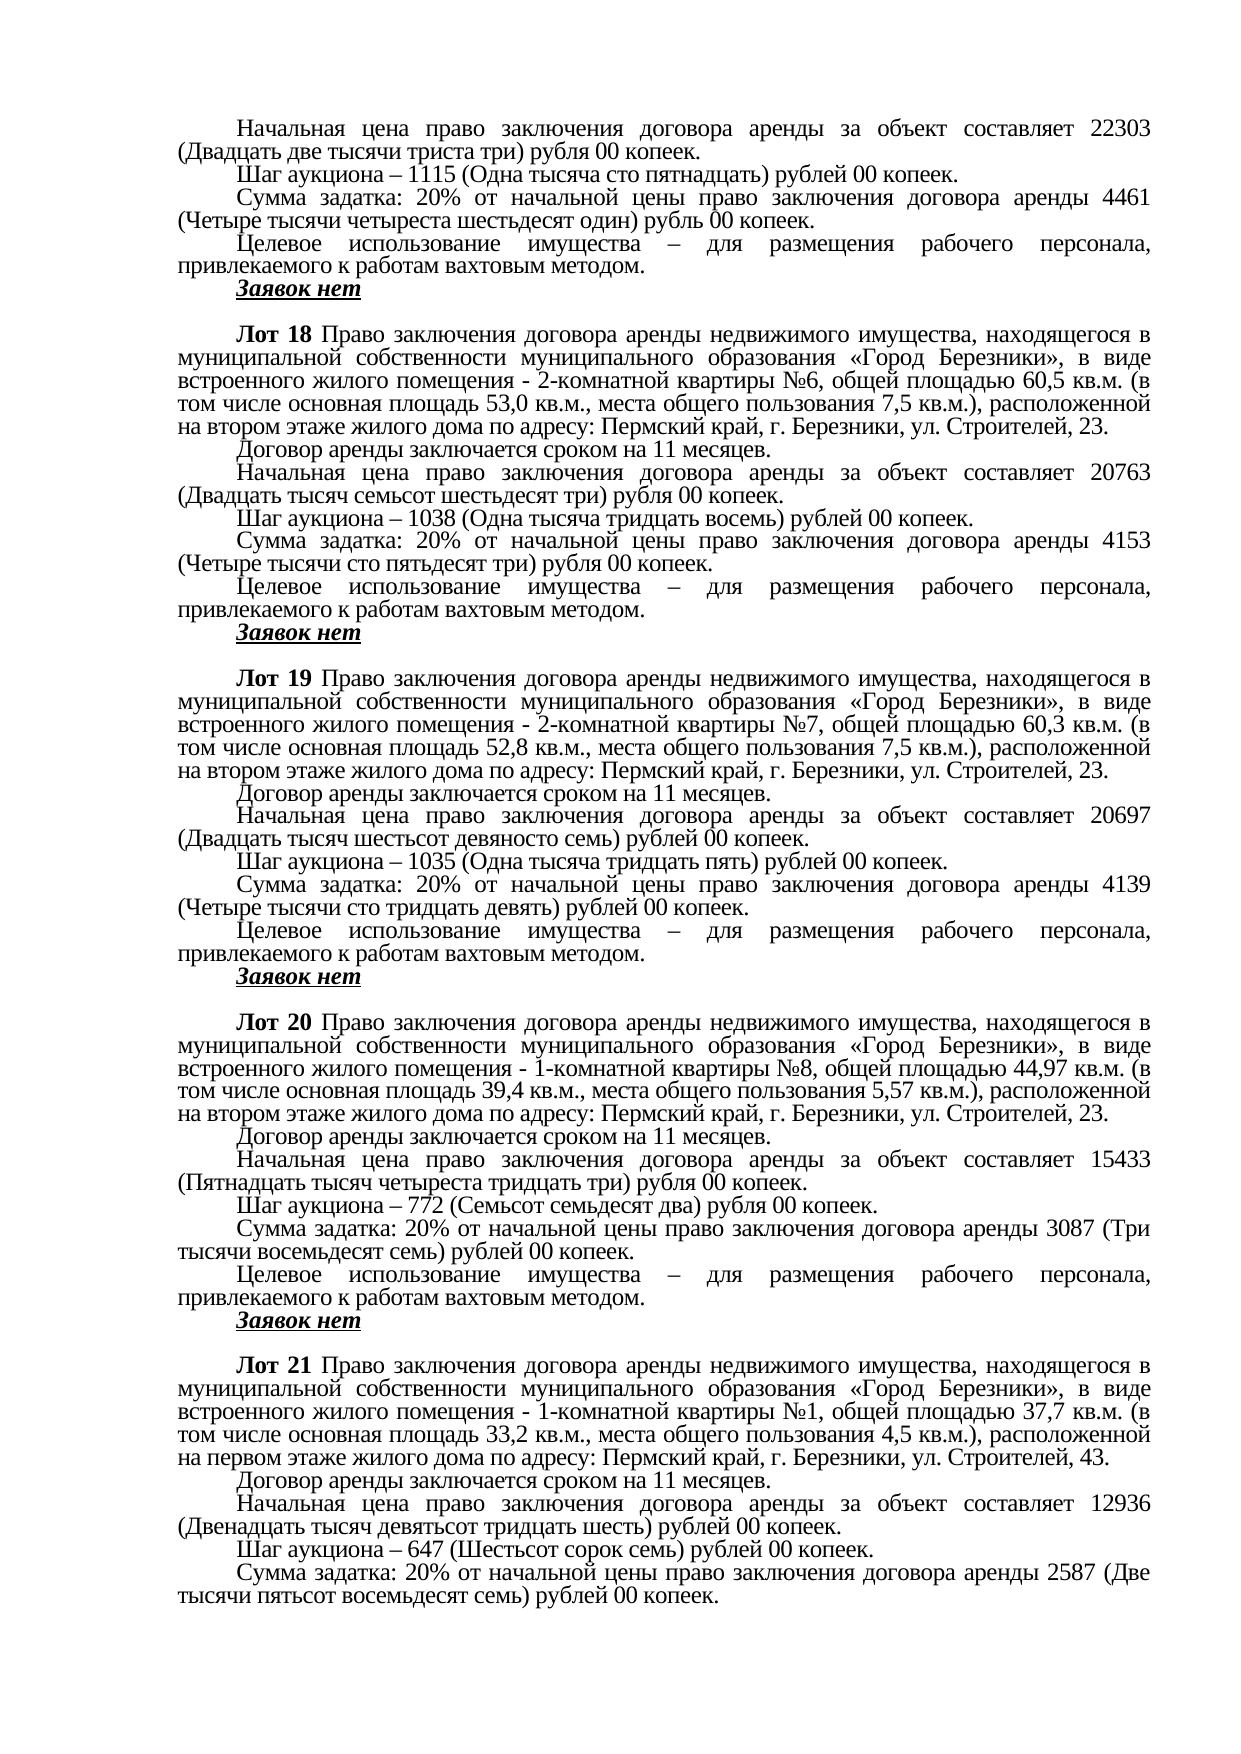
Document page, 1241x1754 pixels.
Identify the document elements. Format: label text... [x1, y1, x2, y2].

text Сумма задатка: 20% от начальной цены право заключения договора аренды 3087 (Три тысячи восемьдесят семь) рублей 00 копеек. [177, 1218, 1152, 1264]
text Сумма задатка: 20% от начальной цены право заключения договора аренды 4139 (Четыре тысячи сто тридцать девять) рублей 00 копеек. [177, 874, 1152, 920]
text Лот 19 Право заключения договора аренды недвижимого имущества, находящегося в муниципальной собственности муниципального образования «Город Березники», в виде встроенного жилого помещения - 2-комнатной квартиры №7, общей площадью 60,3 кв.м. (в том числе основная площадь 52,8 кв.м., места общего пользования 7,5 кв.м.), расположенной на втором этаже жилого дома по адресу: Пермский край, г. Березники, ул. Строителей, 23. [177, 668, 1152, 783]
text Начальная цена право заключения договора аренды за объект составляет 15433 (Пятнадцать тысяч четыреста тридцать три) рубля 00 копеек. [177, 1149, 1152, 1195]
text Шаг аукциона – 647 (Шестьсот сорок семь) рублей 00 копеек. [177, 1539, 1152, 1562]
text Сумма задатка: 20% от начальной цены право заключения договора аренды 4461 (Четыре тысячи четыреста шестьдесят один) рубль 00 копеек. [177, 187, 1152, 233]
text Целевое использование имущества – для размещения рабочего персонала, привлекаемого к работам вахтовым методом. [177, 1264, 1152, 1310]
text Заявок нет [177, 622, 1152, 645]
text Целевое использование имущества – для размещения рабочего персонала, привлекаемого к работам вахтовым методом. [177, 576, 1152, 622]
text Целевое использование имущества – для размещения рабочего персонала, привлекаемого к работам вахтовым методом. [177, 920, 1152, 966]
text Начальная цена право заключения договора аренды за объект составляет 12936 (Двенадцать тысяч девятьсот тридцать шесть) рублей 00 копеек. [177, 1493, 1152, 1539]
text Договор аренды заключается сроком на 11 месяцев. [177, 783, 1152, 806]
text Сумма задатка: 20% от начальной цены право заключения договора аренды 2587 (Две тысячи пятьсот восемьдесят семь) рублей 00 копеек. [177, 1562, 1152, 1608]
text Шаг аукциона – 1115 (Одна тысяча сто пятнадцать) рублей 00 копеек. [177, 164, 1152, 187]
text Договор аренды заключается сроком на 11 месяцев. [177, 1470, 1152, 1493]
text Сумма задатка: 20% от начальной цены право заключения договора аренды 4153 (Четыре тысячи сто пятьдесят три) рубля 00 копеек. [177, 531, 1152, 576]
text Целевое использование имущества – для размещения рабочего персонала, привлекаемого к работам вахтовым методом. [177, 233, 1152, 278]
text Начальная цена право заключения договора аренды за объект составляет 20697 (Двадцать тысяч шестьсот девяносто семь) рублей 00 копеек. [177, 806, 1152, 851]
text Лот 18 Право заключения договора аренды недвижимого имущества, находящегося в муниципальной собственности муниципального образования «Город Березники», в виде встроенного жилого помещения - 2-комнатной квартиры №6, общей площадью 60,5 кв.м. (в том числе основная площадь 53,0 кв.м., места общего пользования 7,5 кв.м.), расположенной на втором этаже жилого дома по адресу: Пермский край, г. Березники, ул. Строителей, 23. [177, 324, 1152, 439]
text Начальная цена право заключения договора аренды за объект составляет 22303 (Двадцать две тысячи триста три) рубля 00 копеек. [177, 118, 1152, 164]
text Договор аренды заключается сроком на 11 месяцев. [177, 439, 1152, 462]
text Шаг аукциона – 1035 (Одна тысяча тридцать пять) рублей 00 копеек. [177, 851, 1152, 874]
text Шаг аукциона – 772 (Семьсот семьдесят два) рубля 00 копеек. [177, 1195, 1152, 1218]
text Лот 21 Право заключения договора аренды недвижимого имущества, находящегося в муниципальной собственности муниципального образования «Город Березники», в виде встроенного жилого помещения - 1-комнатной квартиры №1, общей площадью 37,7 кв.м. (в том числе основная площадь 33,2 кв.м., места общего пользования 4,5 кв.м.), расположенной на первом этаже жилого дома по адресу: Пермский край, г. Березники, ул. Строителей, 43. [177, 1356, 1152, 1470]
text Заявок нет [177, 966, 1152, 989]
text Заявок нет [177, 1310, 1152, 1333]
text Шаг аукциона – 1038 (Одна тысяча тридцать восемь) рублей 00 копеек. [177, 508, 1152, 531]
text Лот 20 Право заключения договора аренды недвижимого имущества, находящегося в муниципальной собственности муниципального образования «Город Березники», в виде встроенного жилого помещения - 1-комнатной квартиры №8, общей площадью 44,97 кв.м. (в том числе основная площадь 39,4 кв.м., места общего пользования 5,57 кв.м.), расположенной на втором этаже жилого дома по адресу: Пермский край, г. Березники, ул. Строителей, 23. [177, 1012, 1152, 1126]
text Начальная цена право заключения договора аренды за объект составляет 20763 (Двадцать тысяч семьсот шестьдесят три) рубля 00 копеек. [177, 462, 1152, 508]
text Договор аренды заключается сроком на 11 месяцев. [177, 1126, 1152, 1149]
text Заявок нет [177, 278, 1152, 301]
